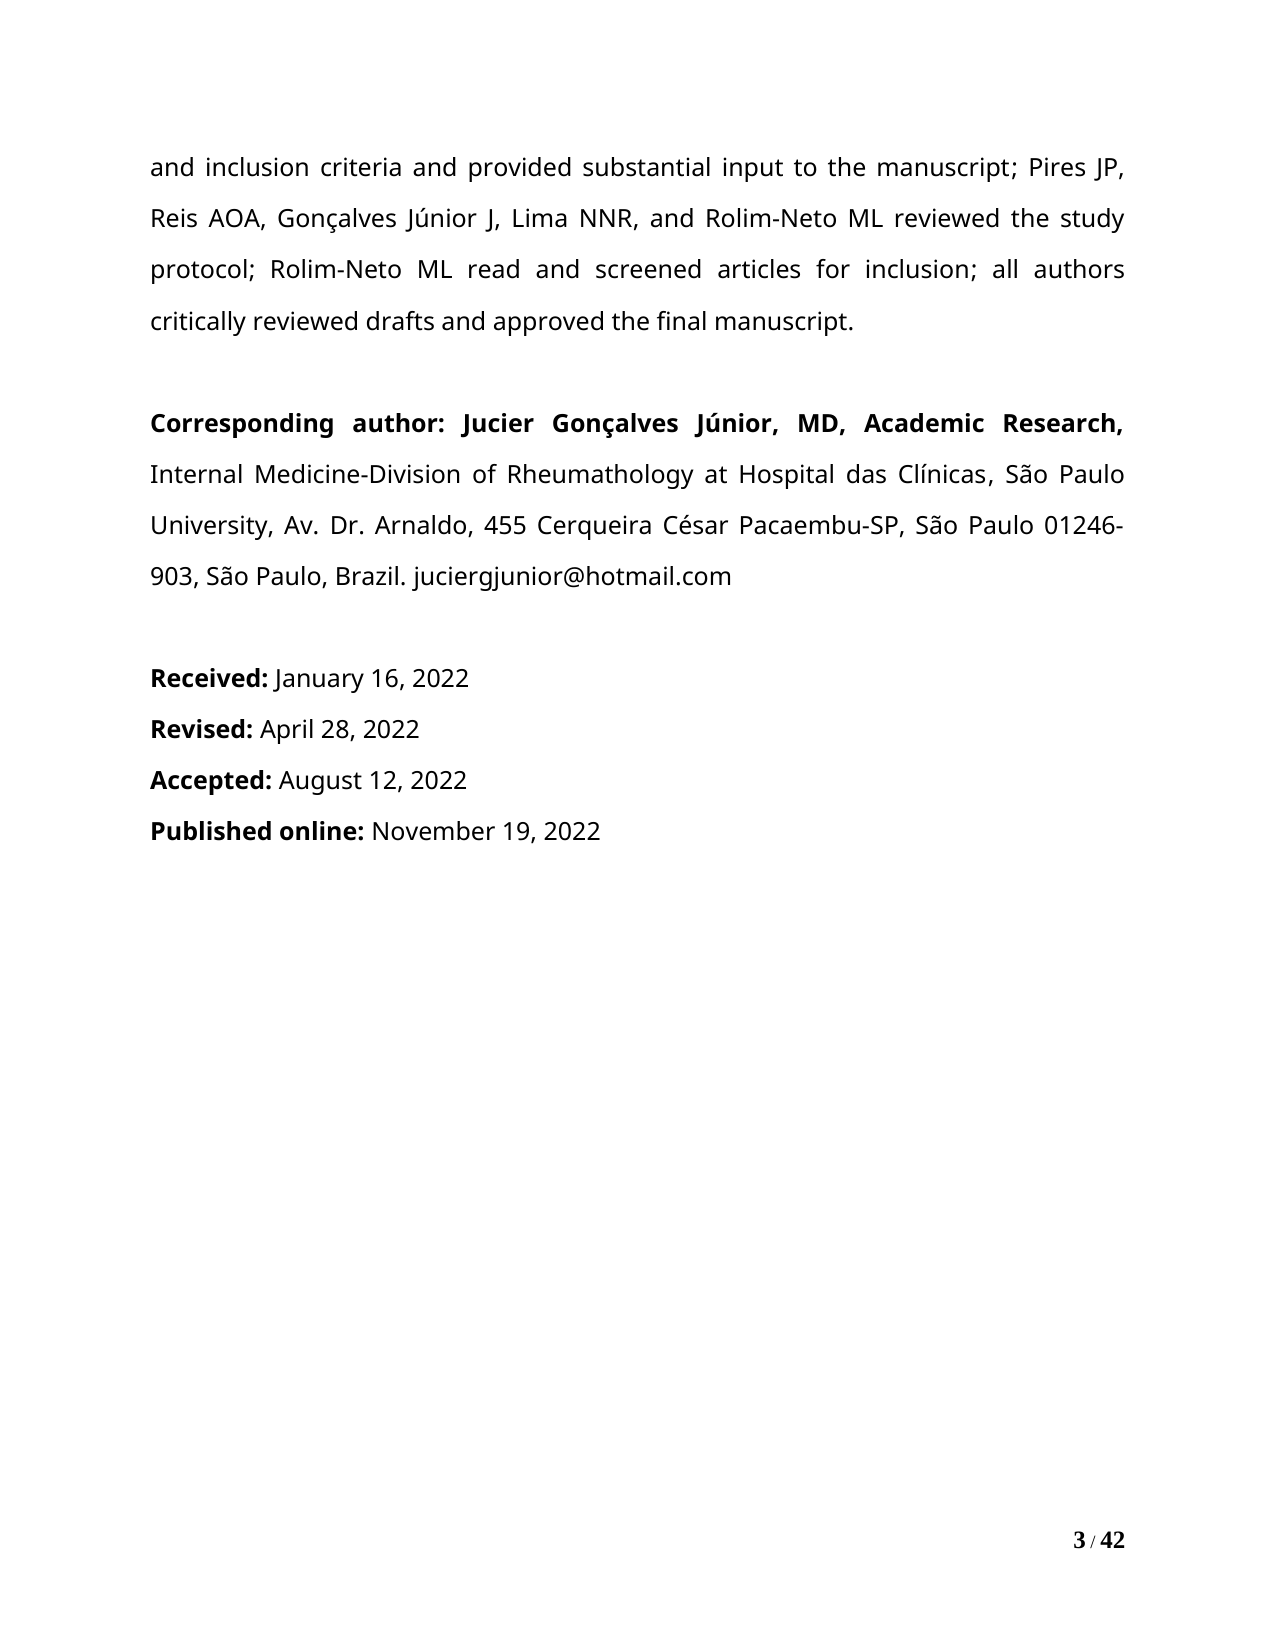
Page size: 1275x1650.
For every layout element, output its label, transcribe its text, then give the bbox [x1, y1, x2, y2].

text Revised: April 28, 2022 [150, 711, 1125, 746]
text Received: January 16, 2022 [150, 660, 1125, 694]
text Published online: November 19, 2022 [150, 813, 1125, 848]
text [150, 150, 1125, 337]
text Accepted: August 12, 2022 [150, 762, 1125, 797]
text Corresponding author: Jucier Gonçalves Júnior, MD, Academic Research, Internal Medicine-Division of Rheumathology at Hospital das Clínicas, São Paulo University, Av. Dr. Arnaldo, 455 Cerqueira César Pacaembu-SP, São Paulo 01246-903, São Paulo, Brazil. juciergjunior@hotmail.com [150, 405, 1125, 592]
